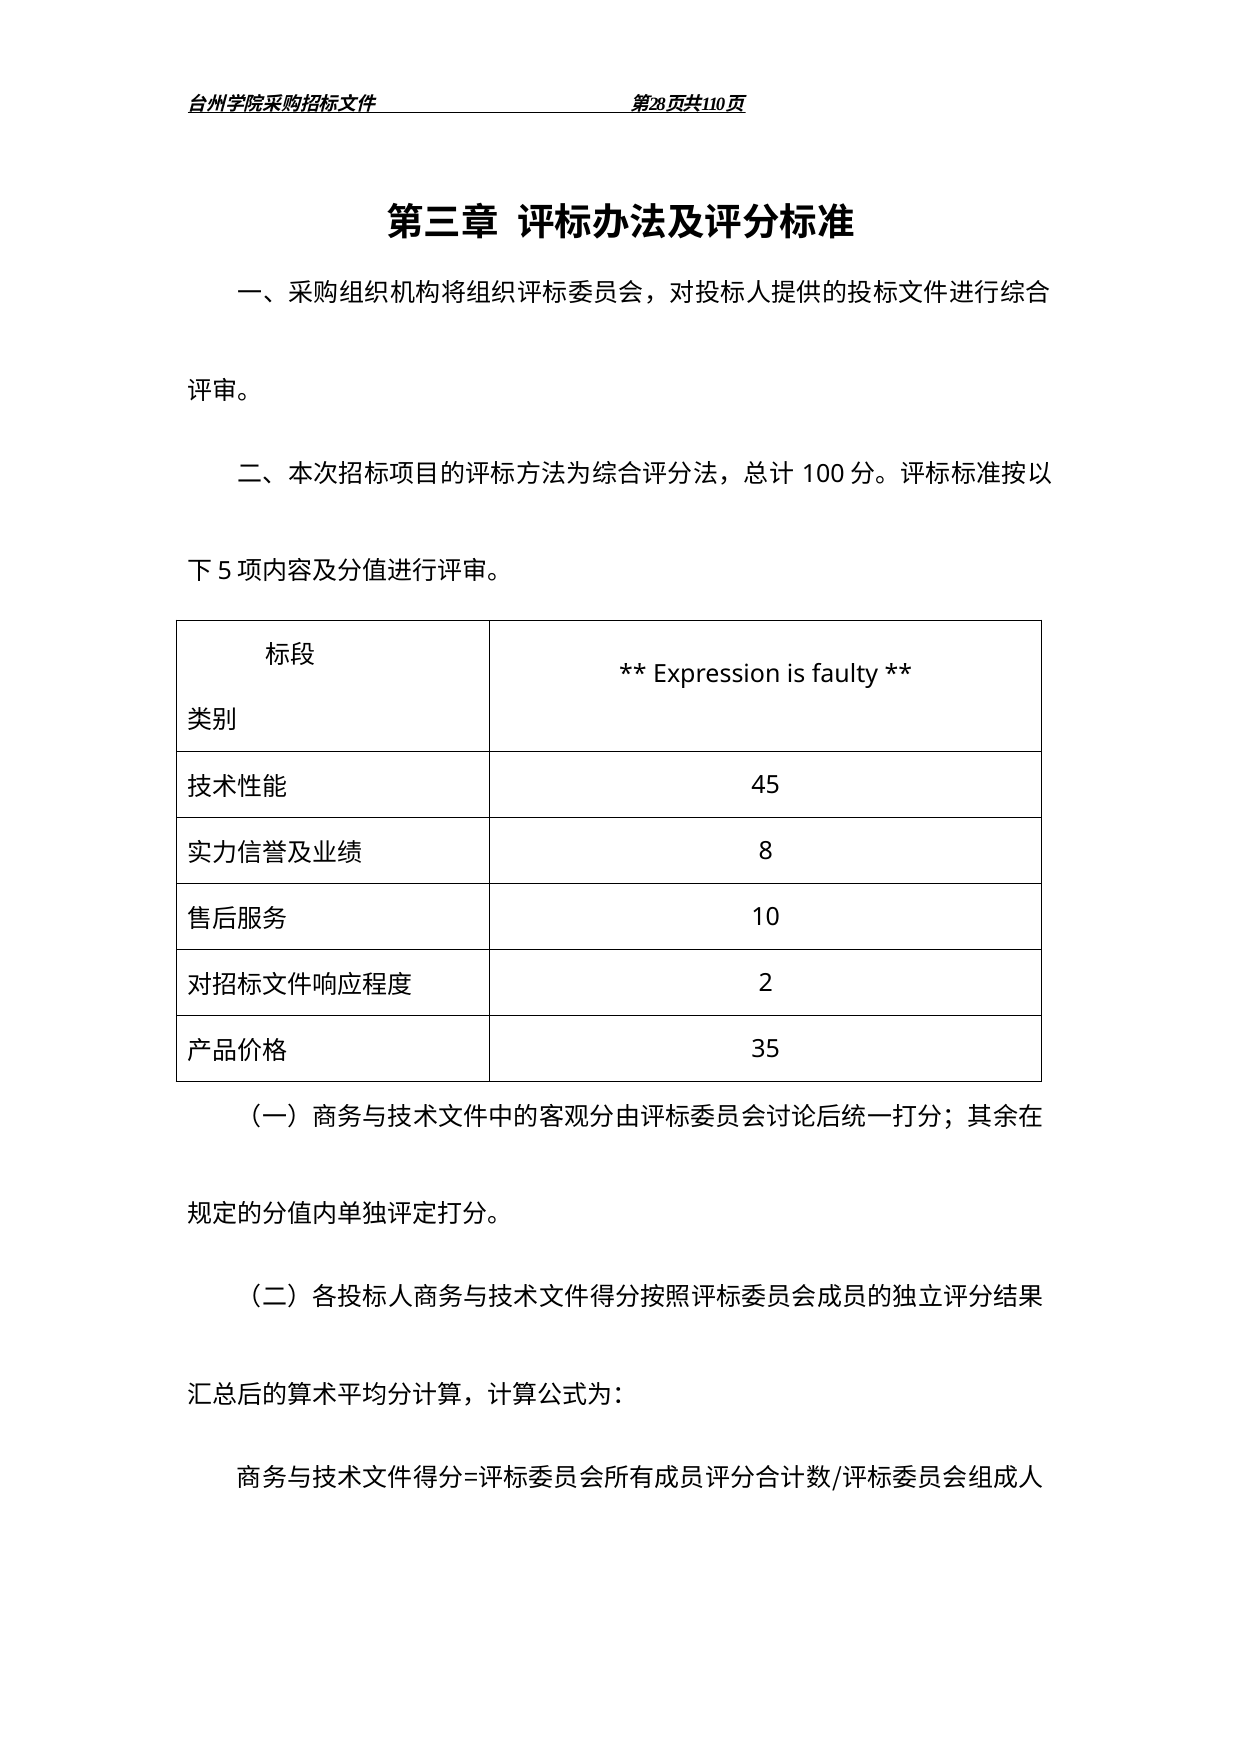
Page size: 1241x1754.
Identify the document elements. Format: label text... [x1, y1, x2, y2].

table_cell 技术性能 [177, 752, 489, 817]
table_header 标段 类别 [177, 621, 489, 751]
table_cell 10 [490, 884, 1041, 949]
table_cell 对招标文件响应程度 [177, 950, 489, 1015]
title 评标办法及评分标准 [187, 187, 1053, 252]
text （一）商务与技术文件中的客观分由评标委员会讨论后统一打分；其余在规定的分值内单独评定打分。 [187, 1082, 1044, 1244]
table_cell 产品价格 [177, 1016, 489, 1081]
table_cell 2 [490, 950, 1041, 1015]
table_cell 实力信誉及业绩 [177, 818, 489, 883]
text （二）各投标人商务与技术文件得分按照评标委员会成员的独立评分结果汇总后的算术平均分计算，计算公式为： [187, 1262, 1044, 1425]
table_cell 45 [490, 752, 1041, 817]
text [187, 1443, 1044, 1508]
table_header 一 [490, 621, 1041, 751]
text 二、本次招标项目的评标方法为综合评分法，总计100分。评标标准按以下5项内容及分值进行评审。 [187, 439, 1053, 601]
table_cell 35 [490, 1016, 1041, 1081]
table_cell 售后服务 [177, 884, 489, 949]
table_cell 8 [490, 818, 1041, 883]
text 一、采购组织机构将组织评标委员会，对投标人提供的投标文件进行综合评审。 [187, 258, 1053, 421]
